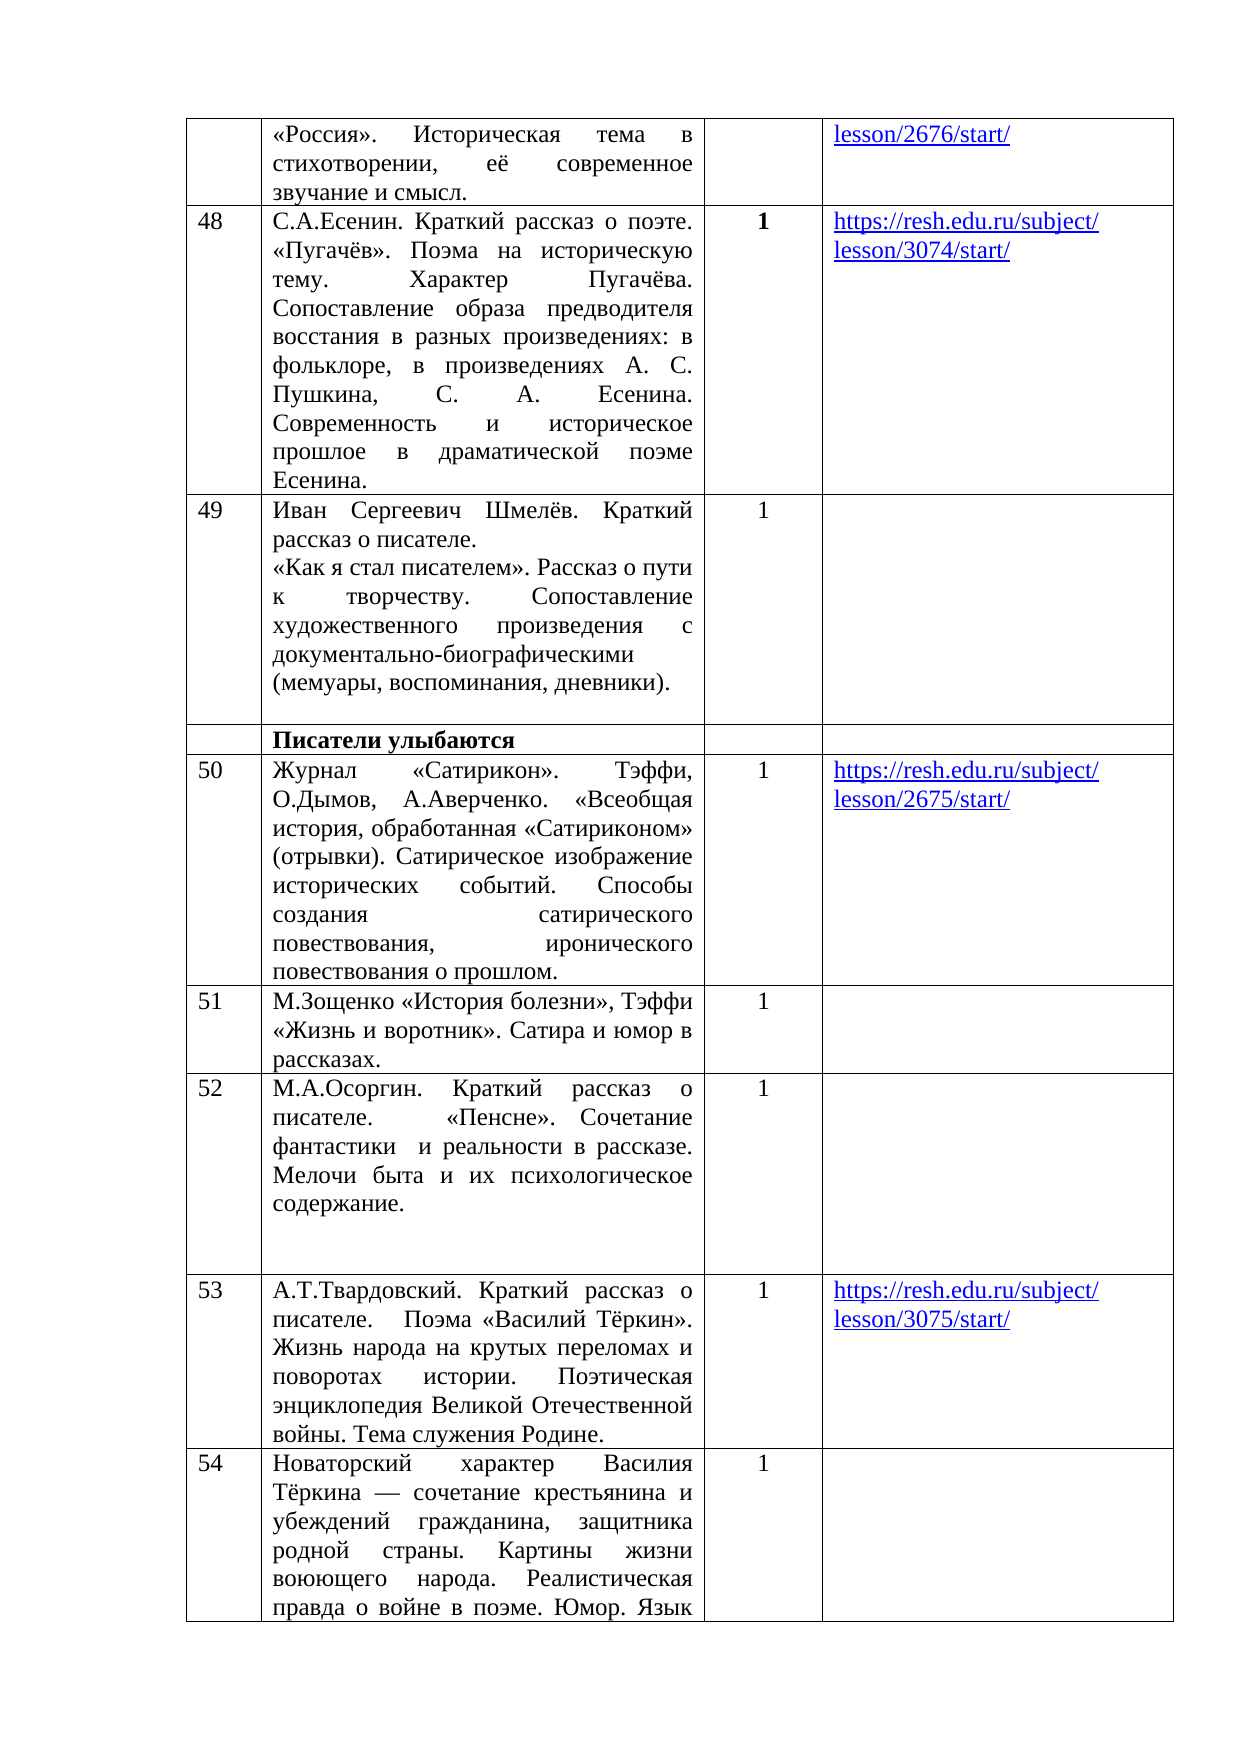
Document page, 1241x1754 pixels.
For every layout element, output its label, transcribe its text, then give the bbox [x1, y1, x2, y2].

table_cell 1 [705, 986, 822, 1072]
table_cell 52 [187, 1074, 261, 1274]
table_cell 1 [705, 119, 822, 205]
table_cell Журнал «Сатирикон». Тэффи, О.Дымов, А.Аверченко. «Всеобщая история, обработанная «Сатириконом» (отрывки). Сатирическое изображение исторических событий. Способы создания сатирического повествования, иронического повествования о прошлом. [262, 755, 704, 985]
table_cell 48 [187, 206, 261, 494]
table_cell Писатели улыбаются [262, 725, 704, 754]
table_cell 51 [187, 986, 261, 1072]
table_cell [823, 725, 1173, 754]
table_cell 47 [187, 119, 261, 205]
table_cell [823, 1449, 1173, 1621]
table_cell 1 [705, 495, 822, 724]
table_cell 50 [187, 755, 261, 985]
table_cell [823, 1074, 1173, 1274]
table_cell 1 [705, 755, 822, 985]
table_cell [262, 119, 704, 205]
table_cell М.А.Осоргин. Краткий рассказ о писателе. «Пенсне». Сочетание фантастики и реальности в рассказе. Мелочи быта и их психологическое содержание. [262, 1074, 704, 1274]
table_cell https://resh.edu.ru/subject/lesson/2675/start/ [823, 755, 1173, 985]
table_cell 49 [187, 495, 261, 724]
table_cell https://resh.edu.ru/subject/lesson/3075/start/ [823, 1275, 1173, 1447]
table_cell [187, 725, 261, 754]
table_cell 1 [705, 206, 822, 494]
table_cell [705, 725, 822, 754]
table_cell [262, 1449, 704, 1621]
table_cell С.А.Есенин. Краткий рассказ о поэте. «Пугачёв». Поэма на историческую тему. Характер Пугачёва. Сопоставление образа предводителя восстания в разных произведениях: в фольклоре, в произведениях А. С. Пушкина, С. А. Есенина. Современность и историческое прошлое в драматической поэме Есенина. [262, 206, 704, 494]
table_cell https://resh.edu.ru/subject/lesson/3074/start/ [823, 206, 1173, 494]
table_cell 1 [705, 1449, 822, 1621]
table_cell М.Зощенко «История болезни», Тэффи «Жизнь и воротник». Сатира и юмор в рассказах. [262, 986, 704, 1072]
table_cell [823, 986, 1173, 1072]
table_cell 1 [705, 1074, 822, 1274]
table_cell [823, 495, 1173, 724]
table_cell 54 [187, 1449, 261, 1621]
table_cell 1 [705, 1275, 822, 1447]
table_cell А.Т.Твардовский. Краткий рассказ о писателе. Поэма «Василий Тёркин». Жизнь народа на крутых переломах и поворотах истории. Поэтическая энциклопедия Великой Отечественной войны. Тема служения Родине. [262, 1275, 704, 1447]
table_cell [823, 119, 1173, 205]
table_cell Иван Сергеевич Шмелёв. Краткий рассказ о писателе. «Как я стал писателем». Рассказ о пути к творчеству. Сопоставление художественного произведения с документально-биографическими (мемуары, воспоминания, дневники). [262, 495, 704, 724]
table_cell 53 [187, 1275, 261, 1447]
